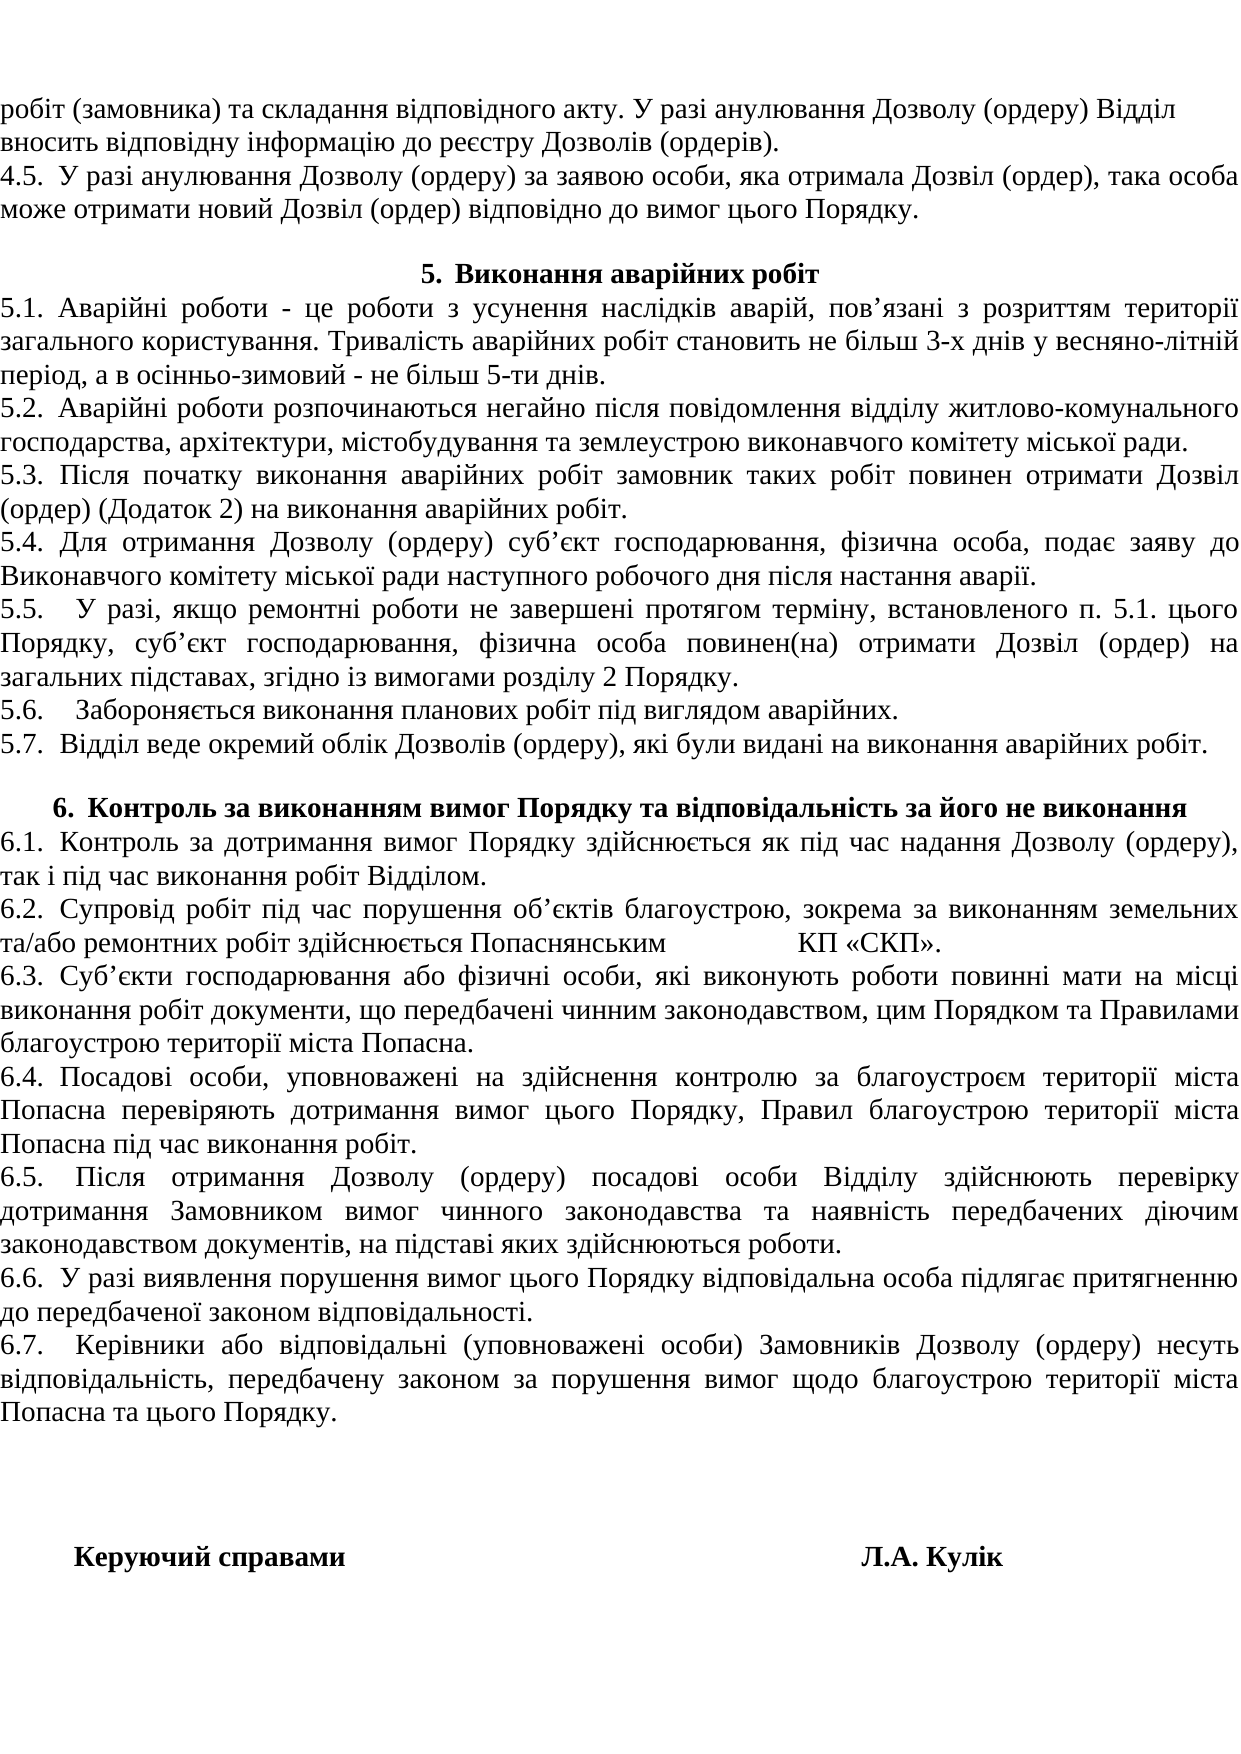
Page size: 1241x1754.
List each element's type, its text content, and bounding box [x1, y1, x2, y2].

list Контроль за дотримання вимог Порядку здійснюється як під час надання Дозволу (ордеру), так і під час виконання робіт Відділом. [0, 824, 1240, 891]
list Суб’єкти господарювання або фізичні особи, які виконують роботи повинні мати на місці виконання робіт документи, що передбачені чинним законодавством, цим Порядком та Правилами благоустрою території міста Попасна. [0, 958, 1240, 1059]
list Посадові особи, уповноважені на здійснення контролю за благоустроєм території міста Попасна перевіряють дотримання вимог цього Порядку, Правил благоустрою території міста Попасна під час виконання робіт. [0, 1059, 1240, 1159]
list Відділ веде окремий облік Дозволів (ордеру), які були видані на виконання аварійних робіт. [0, 726, 1240, 759]
list Після отримання Дозволу (ордеру) посадові особи Відділу здійснюють перевірку дотримання Замовником вимог чинного законодавства та наявність передбачених діючим законодавством документів, на підставі яких здійснюються роботи. [0, 1159, 1240, 1260]
list Виконання аварійних робіт [0, 256, 1240, 290]
list Забороняється виконання планових робіт під виглядом аварійних. [0, 692, 1240, 726]
list Аварійні роботи розпочинаються негайно після повідомлення відділу житлово-комунального господарства, архітектури, містобудування та землеустрою виконавчого комітету міської ради. [0, 390, 1240, 457]
text Керуючий справами Л.А. Кулік [0, 1539, 1240, 1572]
list Після початку виконання аварійних робіт замовник таких робіт повинен отримати Дозвіл (ордер) (Додаток 2) на виконання аварійних робіт. [0, 457, 1240, 524]
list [0, 91, 1240, 158]
list Аварійні роботи - це роботи з усунення наслідків аварій, пов’язані з розриттям території загального користування. Тривалість аварійних робіт становить не більш 3-х днів у весняно-літній період, а в осінньо-зимовий - не більш 5-ти днів. [0, 290, 1240, 390]
list У разі анулювання Дозволу (ордеру) за заявою особи, яка отримала Дозвіл (ордер), така особа може отримати новий Дозвіл (ордер) відповідно до вимог цього Порядку. [0, 158, 1240, 225]
list Супровід робіт під час порушення об’єктів благоустрою, зокрема за виконанням земельних та/або ремонтних робіт здійснюється Попаснянським КП «СКП». [0, 891, 1240, 958]
list У разі виявлення порушення вимог цього Порядку відповідальна особа підлягає притягненню до передбаченої законом відповідальності. [0, 1260, 1240, 1327]
list Для отримання Дозволу (ордеру) суб’єкт господарювання, фізична особа, подає заяву до Виконавчого комітету міської ради наступного робочого дня після настання аварії. [0, 524, 1240, 592]
list Контроль за виконанням вимог Порядку та відповідальність за його не виконання [0, 791, 1240, 824]
list Керівники або відповідальні (уповноважені особи) Замовників Дозволу (ордеру) несуть відповідальність, передбачену законом за порушення вимог щодо благоустрою території міста Попасна та цього Порядку. [0, 1327, 1240, 1428]
list У разі, якщо ремонтні роботи не завершені протягом терміну, встановленого п. 5.1. цього Порядку, суб’єкт господарювання, фізична особа повинен(на) отримати Дозвіл (ордер) на загальних підставах, згідно із вимогами розділу 2 Порядку. [0, 592, 1240, 692]
